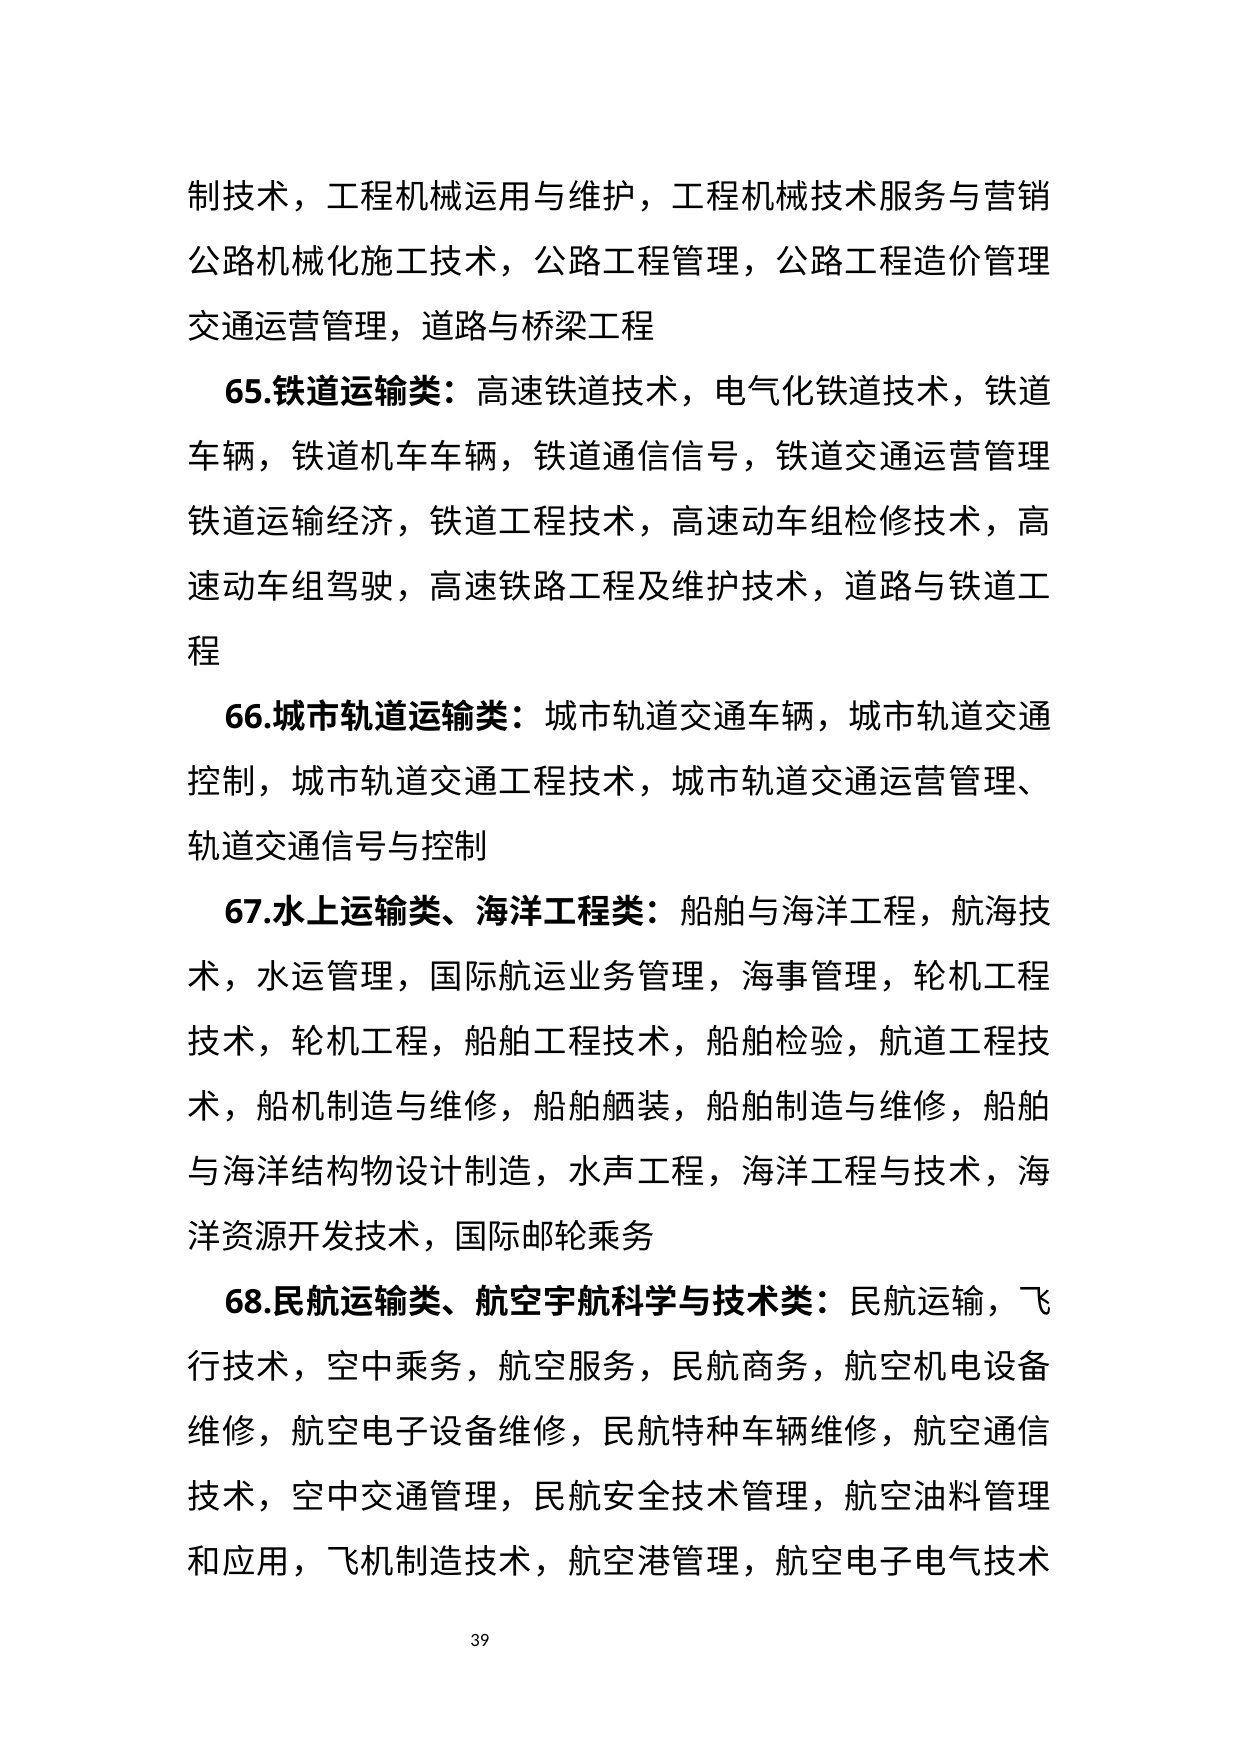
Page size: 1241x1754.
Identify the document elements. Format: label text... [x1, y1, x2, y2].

text 67.水上运输类、海洋工程类：船舶与海洋工程，航海技术，水运管理，国际航运业务管理，海事管理，轮机工程技术，轮机工程，船舶工程技术，船舶检验，航道工程技术，船机制造与维修，船舶舾装，船舶制造与维修，船舶与海洋结构物设计制造，水声工程，海洋工程与技术，海洋资源开发技术，国际邮轮乘务 [187, 877, 1053, 1267]
text 65.铁道运输类：高速铁道技术，电气化铁道技术，铁道车辆，铁道机车车辆，铁道通信信号，铁道交通运营管理，铁道运输经济，铁道工程技术，高速动车组检修技术，高速动车组驾驶，高速铁路工程及维护技术，道路与铁道工程 [187, 357, 1053, 682]
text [187, 1267, 1053, 1592]
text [187, 162, 1053, 357]
text 66.城市轨道运输类：城市轨道交通车辆，城市轨道交通控制，城市轨道交通工程技术，城市轨道交通运营管理、轨道交通信号与控制 [187, 682, 1053, 877]
